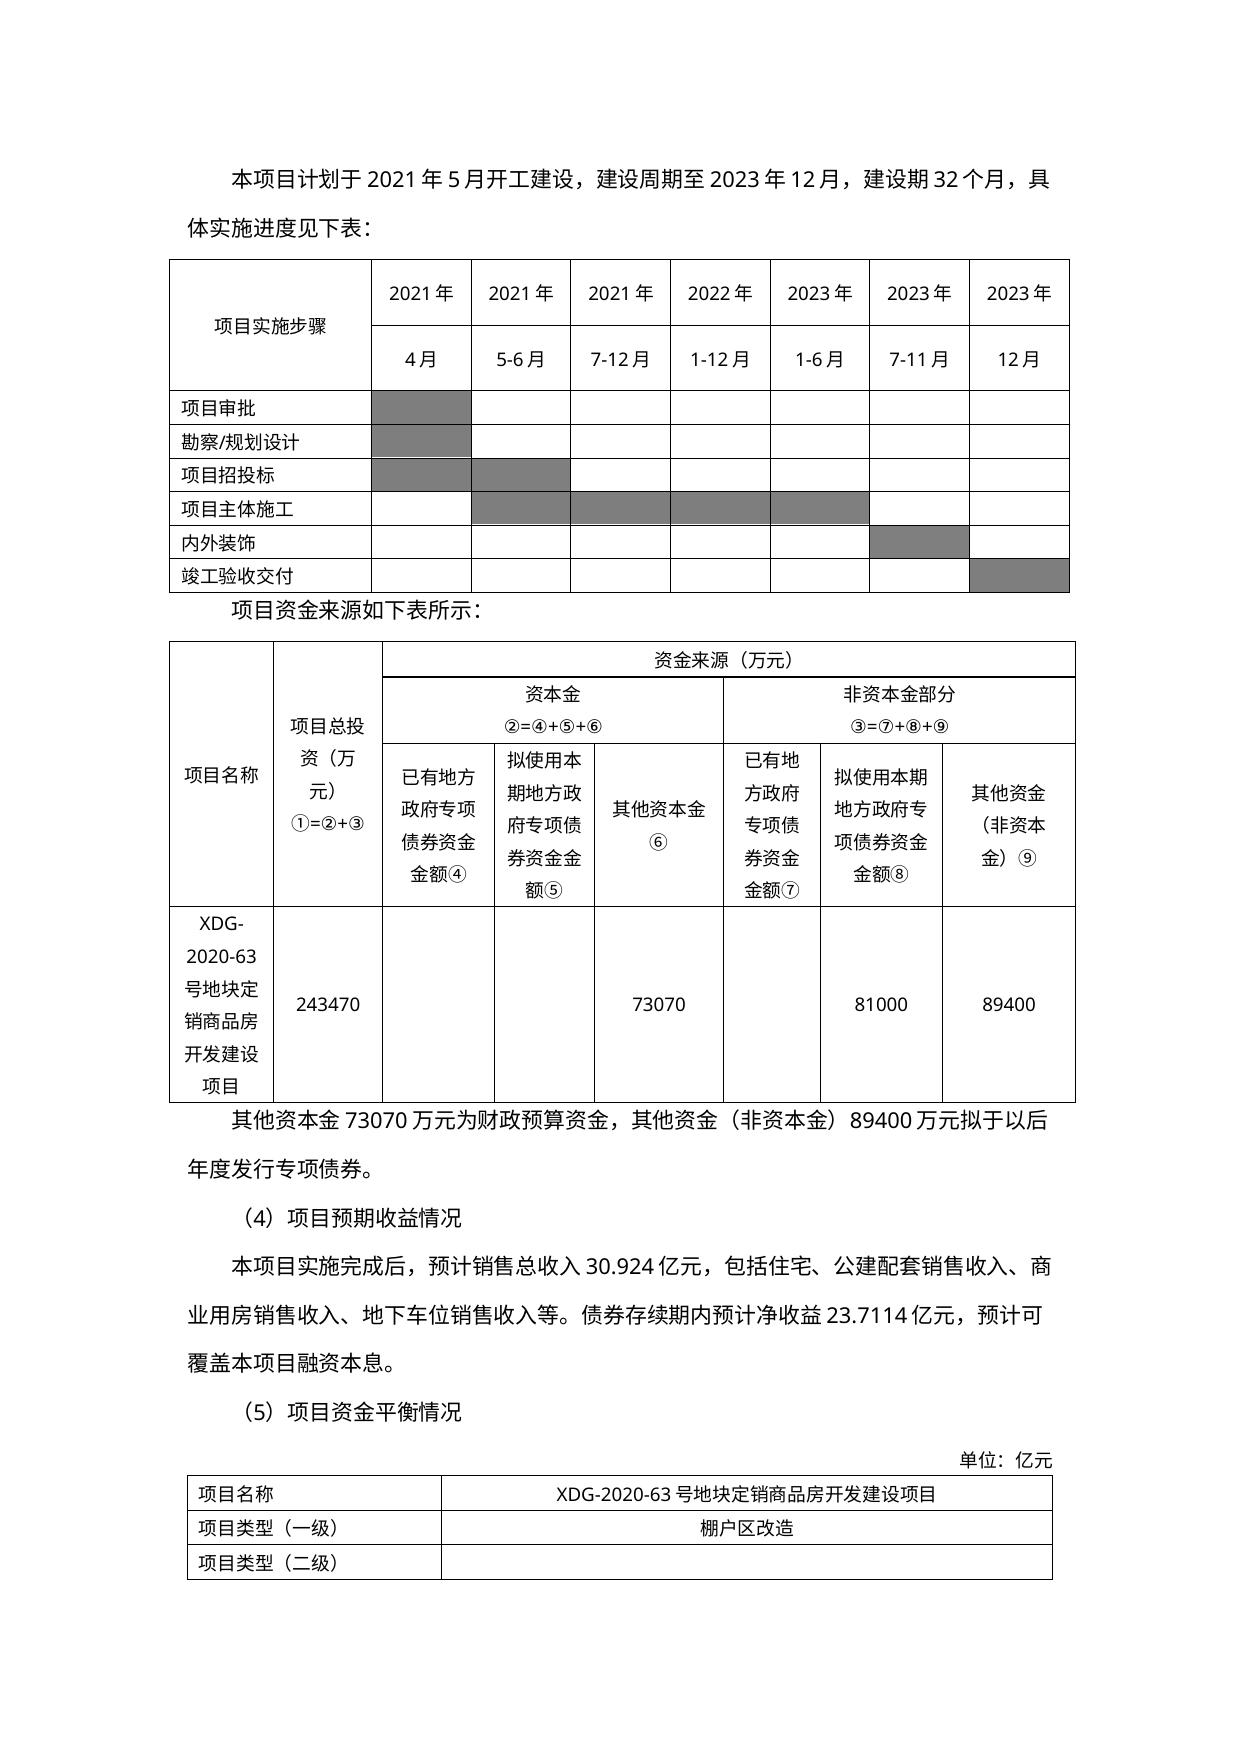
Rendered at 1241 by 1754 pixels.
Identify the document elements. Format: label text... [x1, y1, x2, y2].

table_cell [970, 559, 1069, 592]
table_header 资金来源（万元） [383, 642, 1075, 676]
table_cell 内外装饰 [170, 526, 371, 558]
table_cell 项目审批 [170, 391, 371, 424]
table_cell 竣工验收交付 [170, 559, 371, 592]
table_cell 243470 [274, 907, 382, 1102]
table_cell [472, 459, 570, 491]
table_cell [724, 907, 820, 1102]
table_cell 项目招投标 [170, 459, 371, 491]
table_cell [372, 391, 471, 424]
table_cell [671, 425, 770, 457]
table_cell [771, 559, 869, 592]
table_header 项目名称 [170, 642, 273, 906]
table_cell [771, 459, 869, 491]
table_cell [970, 526, 1069, 558]
table_header 项目名称 [188, 1476, 441, 1510]
text 其他资本金73070万元为财政预算资金，其他资金（非资本金）89400万元拟于以后年度发行专项债券。 [187, 1103, 1053, 1184]
table_cell 勘察/规划设计 [170, 425, 371, 457]
table_header 项目实施步骤 [170, 260, 371, 390]
table_cell [671, 559, 770, 592]
table_cell 项目类型（一级） [188, 1511, 441, 1544]
table_cell [571, 492, 670, 524]
table_cell [571, 526, 670, 558]
text 项目资金来源如下表所示： [187, 593, 1053, 625]
table_cell 其他资金（非资本金）⑨ [943, 744, 1075, 906]
table_cell [870, 492, 969, 524]
table_cell [671, 492, 770, 524]
table_cell [472, 559, 570, 592]
table_cell 12月 [970, 326, 1069, 390]
table_cell [372, 425, 471, 457]
table_cell [771, 425, 869, 457]
table_cell [571, 459, 670, 491]
table_header 2021年 [472, 260, 570, 325]
text （5）项目资金平衡情况 [187, 1394, 1053, 1427]
table_cell [372, 492, 471, 524]
table_cell [970, 425, 1069, 457]
table_cell [383, 907, 494, 1102]
text （4）项目预期收益情况 [187, 1200, 1053, 1233]
table_cell [870, 559, 969, 592]
table_cell 项目主体施工 [170, 492, 371, 524]
table_cell XDG-2020-63号地块定销商品房开发建设项目 [170, 907, 273, 1102]
table_cell 其他资本金⑥ [595, 744, 723, 906]
table_cell [472, 425, 570, 457]
table_cell [970, 459, 1069, 491]
table_cell [571, 425, 670, 457]
table_header XDG-2020-63号地块定销商品房开发建设项目 [442, 1476, 1052, 1510]
table_cell [472, 526, 570, 558]
table_cell [671, 459, 770, 491]
table_header 2023年 [970, 260, 1069, 325]
table_cell [771, 391, 869, 424]
table_cell 73070 [595, 907, 723, 1102]
table_cell 棚户区改造 [442, 1511, 1052, 1544]
table_header 2021年 [571, 260, 670, 325]
table_header 项目总投资（万元）①=②+③ [274, 642, 382, 906]
table_header 2022年 [671, 260, 770, 325]
table_cell 7-11月 [870, 326, 969, 390]
text 单位：亿元 [187, 1443, 1053, 1475]
text 本项目计划于2021年5月开工建设，建设周期至2023年12月，建设期32个月，具体实施进度见下表： [187, 162, 1053, 243]
table_cell [442, 1545, 1052, 1579]
table_cell 5-6月 [472, 326, 570, 390]
table_cell [495, 907, 594, 1102]
table_header 2021年 [372, 260, 471, 325]
table_cell [671, 526, 770, 558]
table_cell [472, 492, 570, 524]
table_cell [870, 526, 969, 558]
table_cell 拟使用本期地方政府专项债券资金金额⑧ [821, 744, 942, 906]
table_cell [870, 425, 969, 457]
table_cell [771, 492, 869, 524]
table_cell 拟使用本期地方政府专项债券资金金额⑤ [495, 744, 594, 906]
table_cell 已有地方政府专项债券资金金额⑦ [724, 744, 820, 906]
table_cell [372, 459, 471, 491]
table_cell [970, 391, 1069, 424]
table_cell [771, 526, 869, 558]
table_cell [571, 559, 670, 592]
text 本项目实施完成后，预计销售总收入30.924亿元，包括住宅、公建配套销售收入、商业用房销售收入、地下车位销售收入等。债券存续期内预计净收益23.7114亿元，预计可覆盖本项目融资本息。 [187, 1248, 1053, 1378]
table_header 2023年 [771, 260, 869, 325]
table_cell [472, 391, 570, 424]
table_cell 89400 [943, 907, 1075, 1102]
table_cell [372, 526, 471, 558]
table_cell 4月 [372, 326, 471, 390]
table_cell [671, 391, 770, 424]
table_cell 1-12月 [671, 326, 770, 390]
table_cell 项目类型（二级） [188, 1545, 441, 1579]
table_cell [372, 559, 471, 592]
table_cell 7-12月 [571, 326, 670, 390]
table_cell 非资本金部分 ③=⑦+⑧+⑨ [724, 678, 1075, 742]
table_cell [571, 391, 670, 424]
table_cell 1-6月 [771, 326, 869, 390]
table_cell 已有地方政府专项债券资金金额④ [383, 744, 494, 906]
table_cell 81000 [821, 907, 942, 1102]
table_cell [870, 459, 969, 491]
table_cell [970, 492, 1069, 524]
table_header 2023年 [870, 260, 969, 325]
table_cell 资本金 ②=④+⑤+⑥ [383, 678, 723, 742]
table_cell [870, 391, 969, 424]
